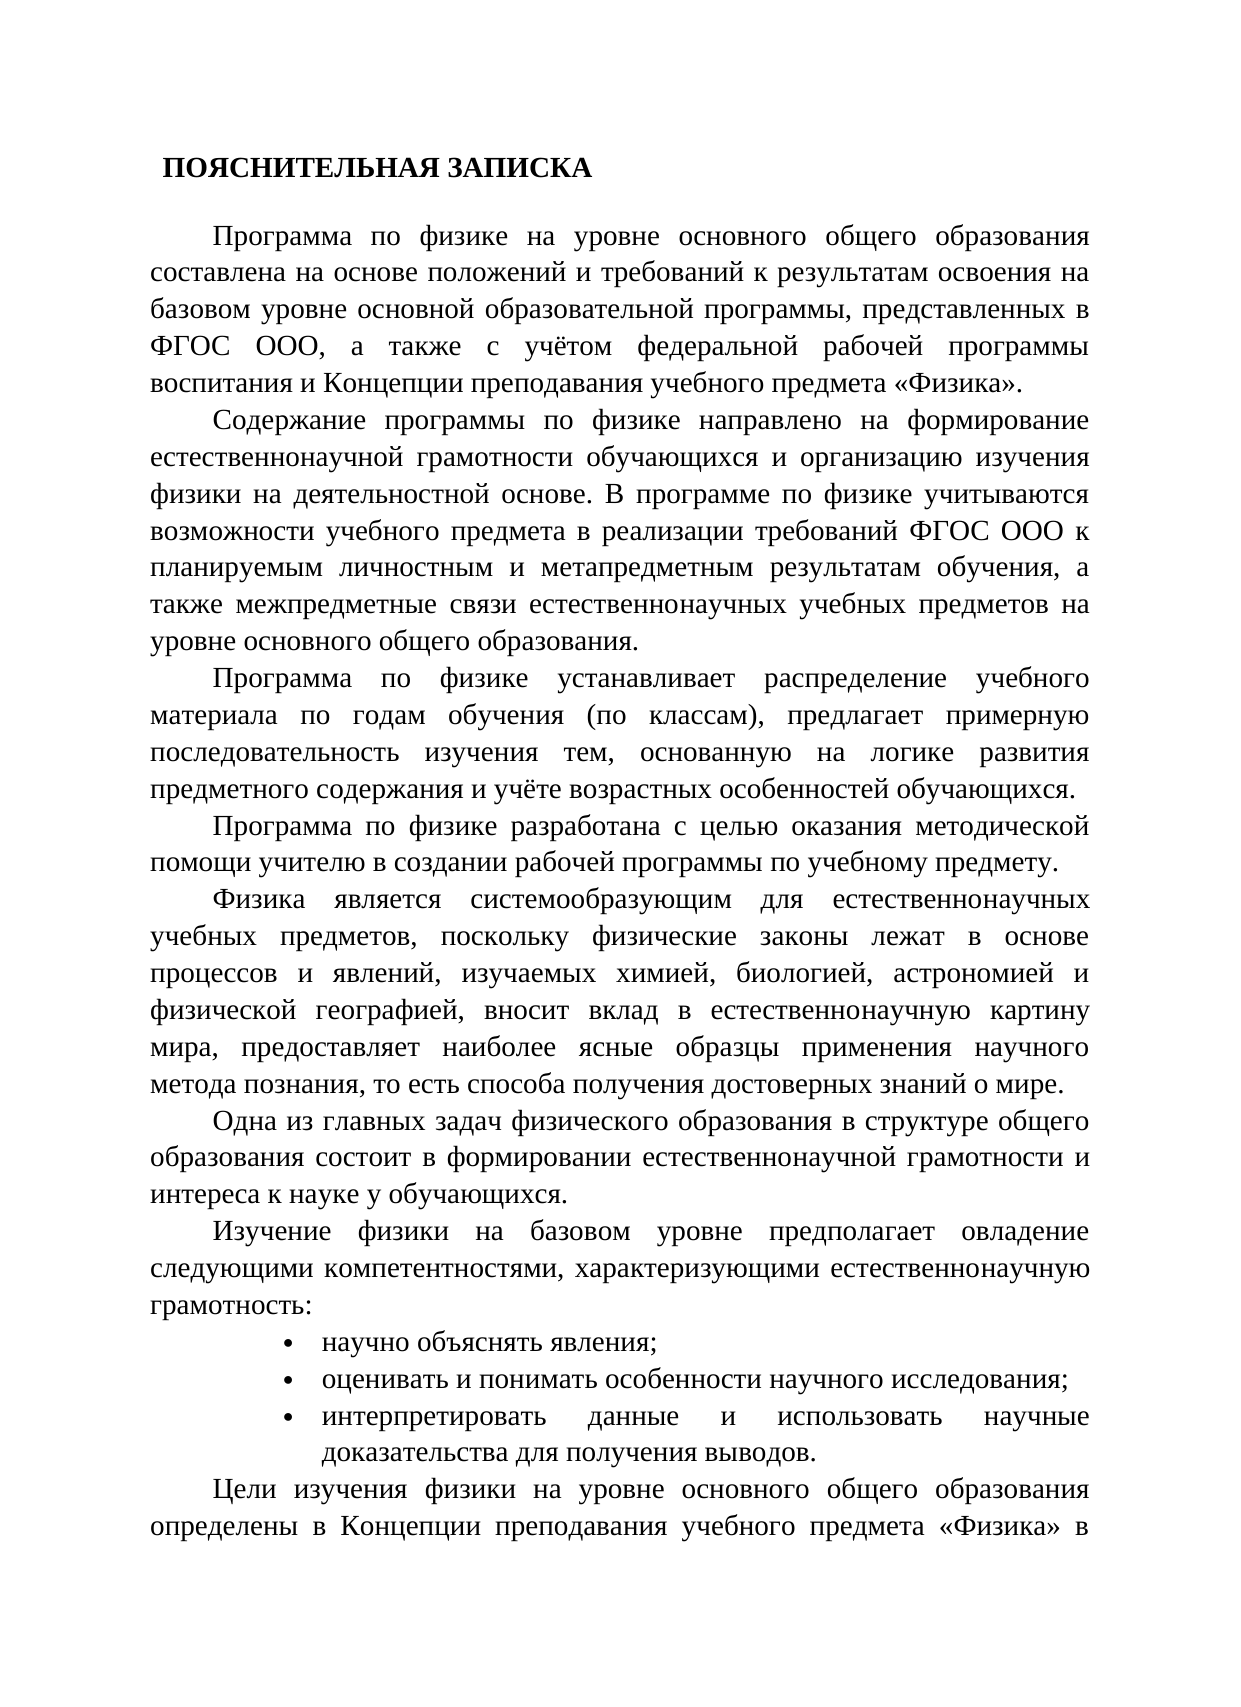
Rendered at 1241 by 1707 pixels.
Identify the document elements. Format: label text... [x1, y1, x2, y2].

text Программа по физике разработана с целью оказания методической помощи учителю в создании рабочей программы по учебному предмету. [150, 808, 1090, 878]
text Одна из главных задач физического образования в структуре общего образования состоит в формировании естественно­научной грамотности и интереса к науке у обучающихся. [150, 1103, 1090, 1210]
text ПОЯСНИТЕЛЬНАЯ ЗАПИСКА [162, 150, 1090, 183]
text Программа по физике на уровне основного общего образования составлена на основе положений и требований к результатам освоения на базовом уровне основной образовательной программы, представленных в ФГОС ООО, а также с учётом федеральной рабочей программы воспитания и Концепции преподавания учебного предмета «Физика». [150, 218, 1090, 399]
text Содержание программы по физике направлено на формирование естественно­научной грамотности обучающихся и организацию изучения физики на деятельностной основе. В программе по физике учитываются возможности учебного предмета в реализации требований ФГОС ООО к планируемым личностным и метапредметным результатам обучения, а также межпредметные связи естественно­научных учебных предметов на уровне основного общего образования. [150, 402, 1090, 657]
text Физика является системообразующим для естественно­научных учебных предметов, поскольку физические законы лежат в основе процессов и явлений, изучаемых химией, биологией, астрономией и физической географией, вносит вклад в естественно­научную картину мира, предоставляет наиболее ясные образцы применения научного метода познания, то есть способа получения достоверных знаний о мире. [150, 881, 1090, 1099]
text Программа по физике устанавливает распределение учебного материала по годам обучения (по классам), предлагает примерную последовательность изучения тем, основанную на логике развития предметного содержания и учёте возрастных особенностей обучающихся. [150, 660, 1090, 804]
list оценивать и понимать особенности научного исследования; [284, 1361, 1090, 1394]
list интерпретировать данные и использовать научные доказательства для получения выводов. [284, 1398, 1090, 1468]
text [150, 1471, 1090, 1542]
list научно объяснять явления; [284, 1324, 1090, 1357]
text Изучение физики на базовом уровне предполагает овладение следующими компетентностями, характеризующими естественно­научную грамотность: [150, 1213, 1090, 1321]
